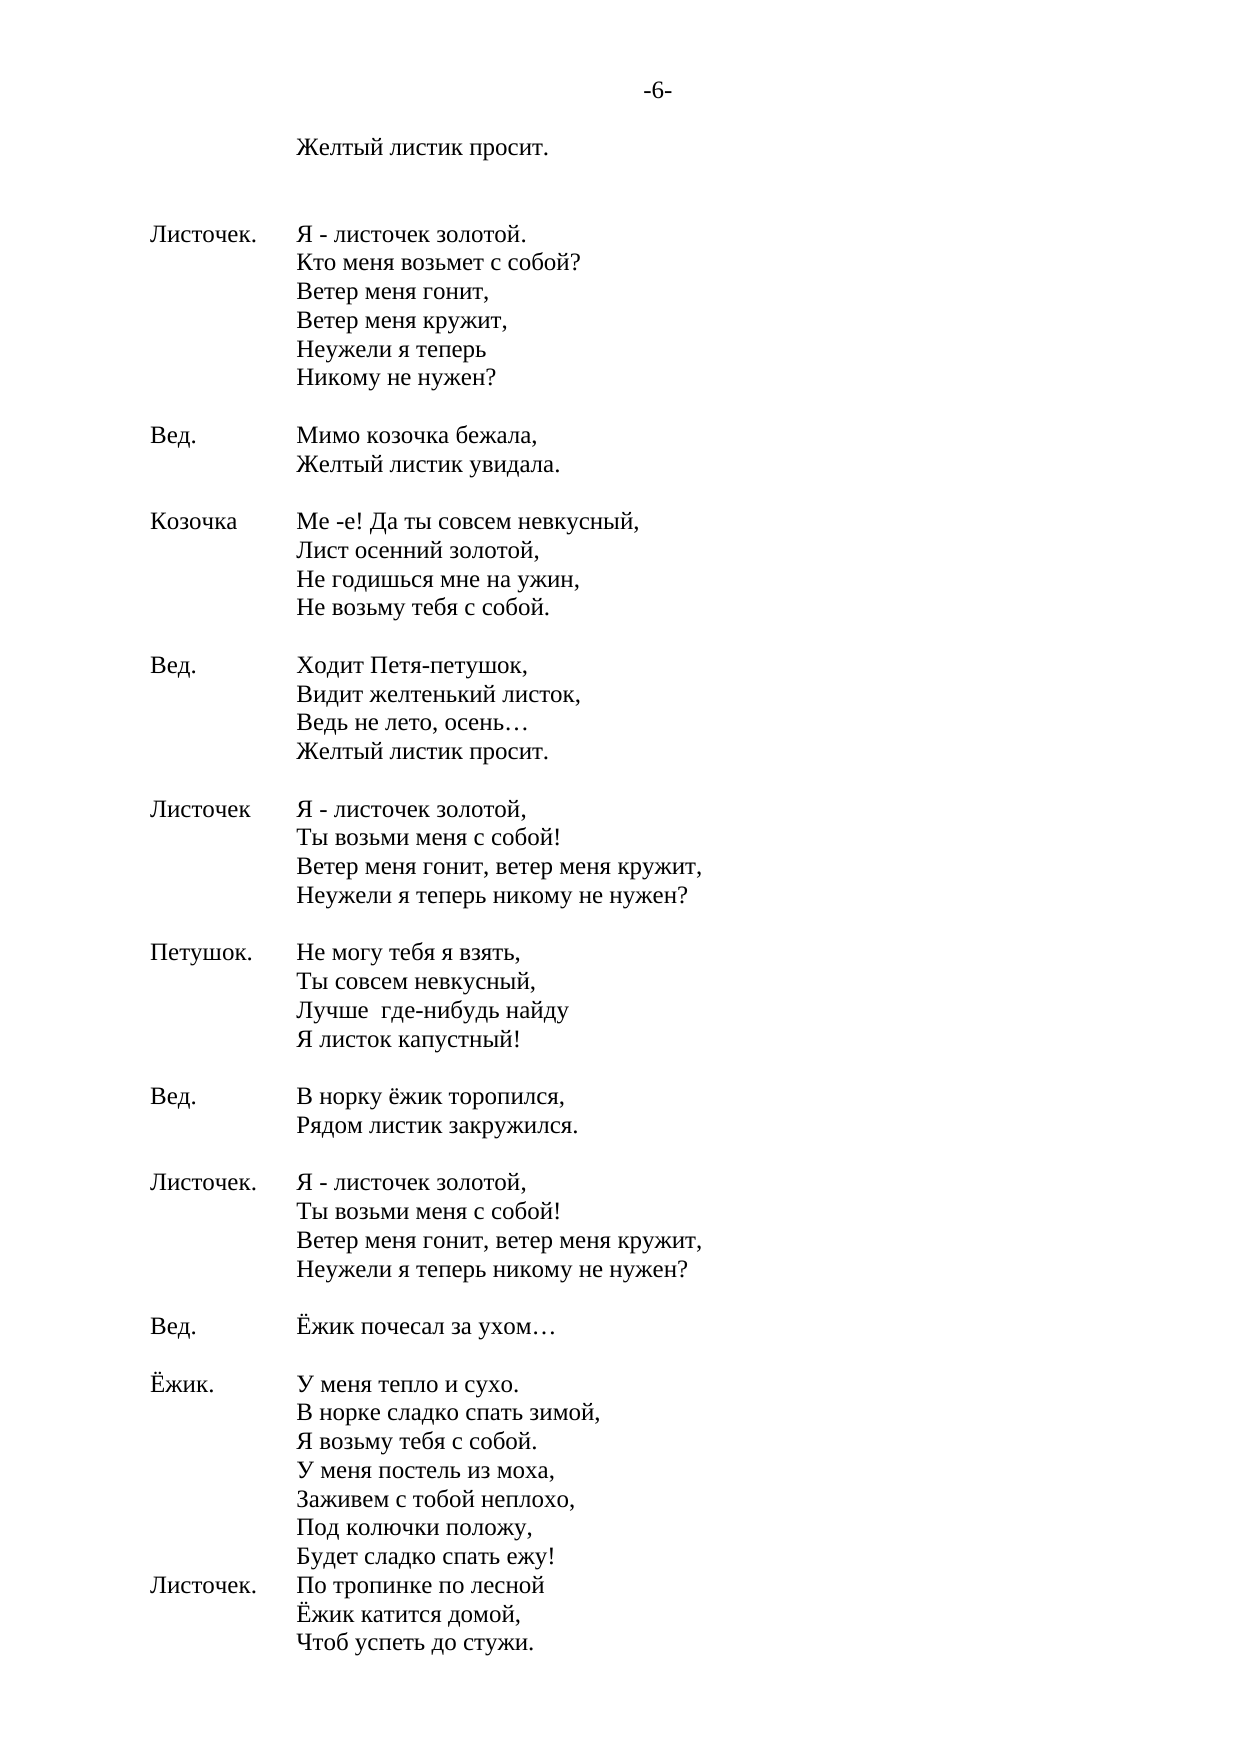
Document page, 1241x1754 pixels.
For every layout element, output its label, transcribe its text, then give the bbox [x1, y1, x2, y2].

text Будет сладко спать ежу! [150, 1541, 1165, 1570]
text Заживем с тобой неплохо, [150, 1484, 1165, 1512]
text Чтоб успеть до стужи. [150, 1627, 1165, 1656]
text Ёжик катится домой, [150, 1599, 1165, 1627]
text Листочек. Я - листочек золотой. [150, 219, 1165, 247]
text Вед. В норку ёжик торопился, [150, 1081, 1165, 1110]
text У меня постель из моха, [150, 1455, 1165, 1484]
text Ветер меня гонит, ветер меня кружит, [150, 1225, 1165, 1254]
text Ветер меня гонит, [150, 276, 1165, 305]
text Листочек. По тропинке по лесной [150, 1570, 1165, 1599]
text Козочка Ме -е! Да ты совсем невкусный, [150, 506, 1165, 535]
text Я листок капустный! [150, 1024, 1165, 1052]
text Рядом листик закружился. [150, 1110, 1165, 1139]
text Вед. Ходит Петя-петушок, [150, 650, 1165, 679]
text Не возьму тебя с собой. [150, 592, 1165, 621]
text В норке сладко спать зимой, [150, 1397, 1165, 1426]
text Никому не нужен? [150, 362, 1165, 391]
text Листочек. Я - листочек золотой, [150, 1167, 1165, 1196]
text Я возьму тебя с собой. [150, 1426, 1165, 1455]
text Вед. Ёжик почесал за ухом… [150, 1311, 1165, 1340]
text Желтый листик просит. [150, 132, 1165, 161]
text Ветер меня гонит, ветер меня кружит, [150, 851, 1165, 880]
text Ёжик. У меня тепло и сухо. [150, 1369, 1165, 1397]
text Лучше где-нибудь найду [150, 995, 1165, 1024]
text Неужели я теперь [150, 334, 1165, 362]
text Ты совсем невкусный, [150, 966, 1165, 995]
text Желтый листик просит. [150, 736, 1165, 765]
text Вед. Мимо козочка бежала, [150, 420, 1165, 449]
text Неужели я теперь никому не нужен? [150, 1254, 1165, 1282]
text Листочек Я - листочек золотой, [150, 794, 1165, 822]
text Ты возьми меня с собой! [150, 822, 1165, 851]
text Ведь не лето, осень… [150, 707, 1165, 736]
text Петушок. Не могу тебя я взять, [150, 937, 1165, 966]
text Ты возьми меня с собой! [150, 1196, 1165, 1225]
text Неужели я теперь никому не нужен? [150, 880, 1165, 909]
text Желтый листик увидала. [150, 449, 1165, 477]
text Лист осенний золотой, Не годишься мне на ужин, [150, 535, 1165, 592]
text Видит желтенький листок, [150, 679, 1165, 707]
text Ветер меня кружит, [150, 305, 1165, 334]
text -6- [150, 75, 1165, 104]
text Кто меня возьмет с собой? [150, 247, 1165, 276]
text Под колючки положу, [150, 1512, 1165, 1541]
